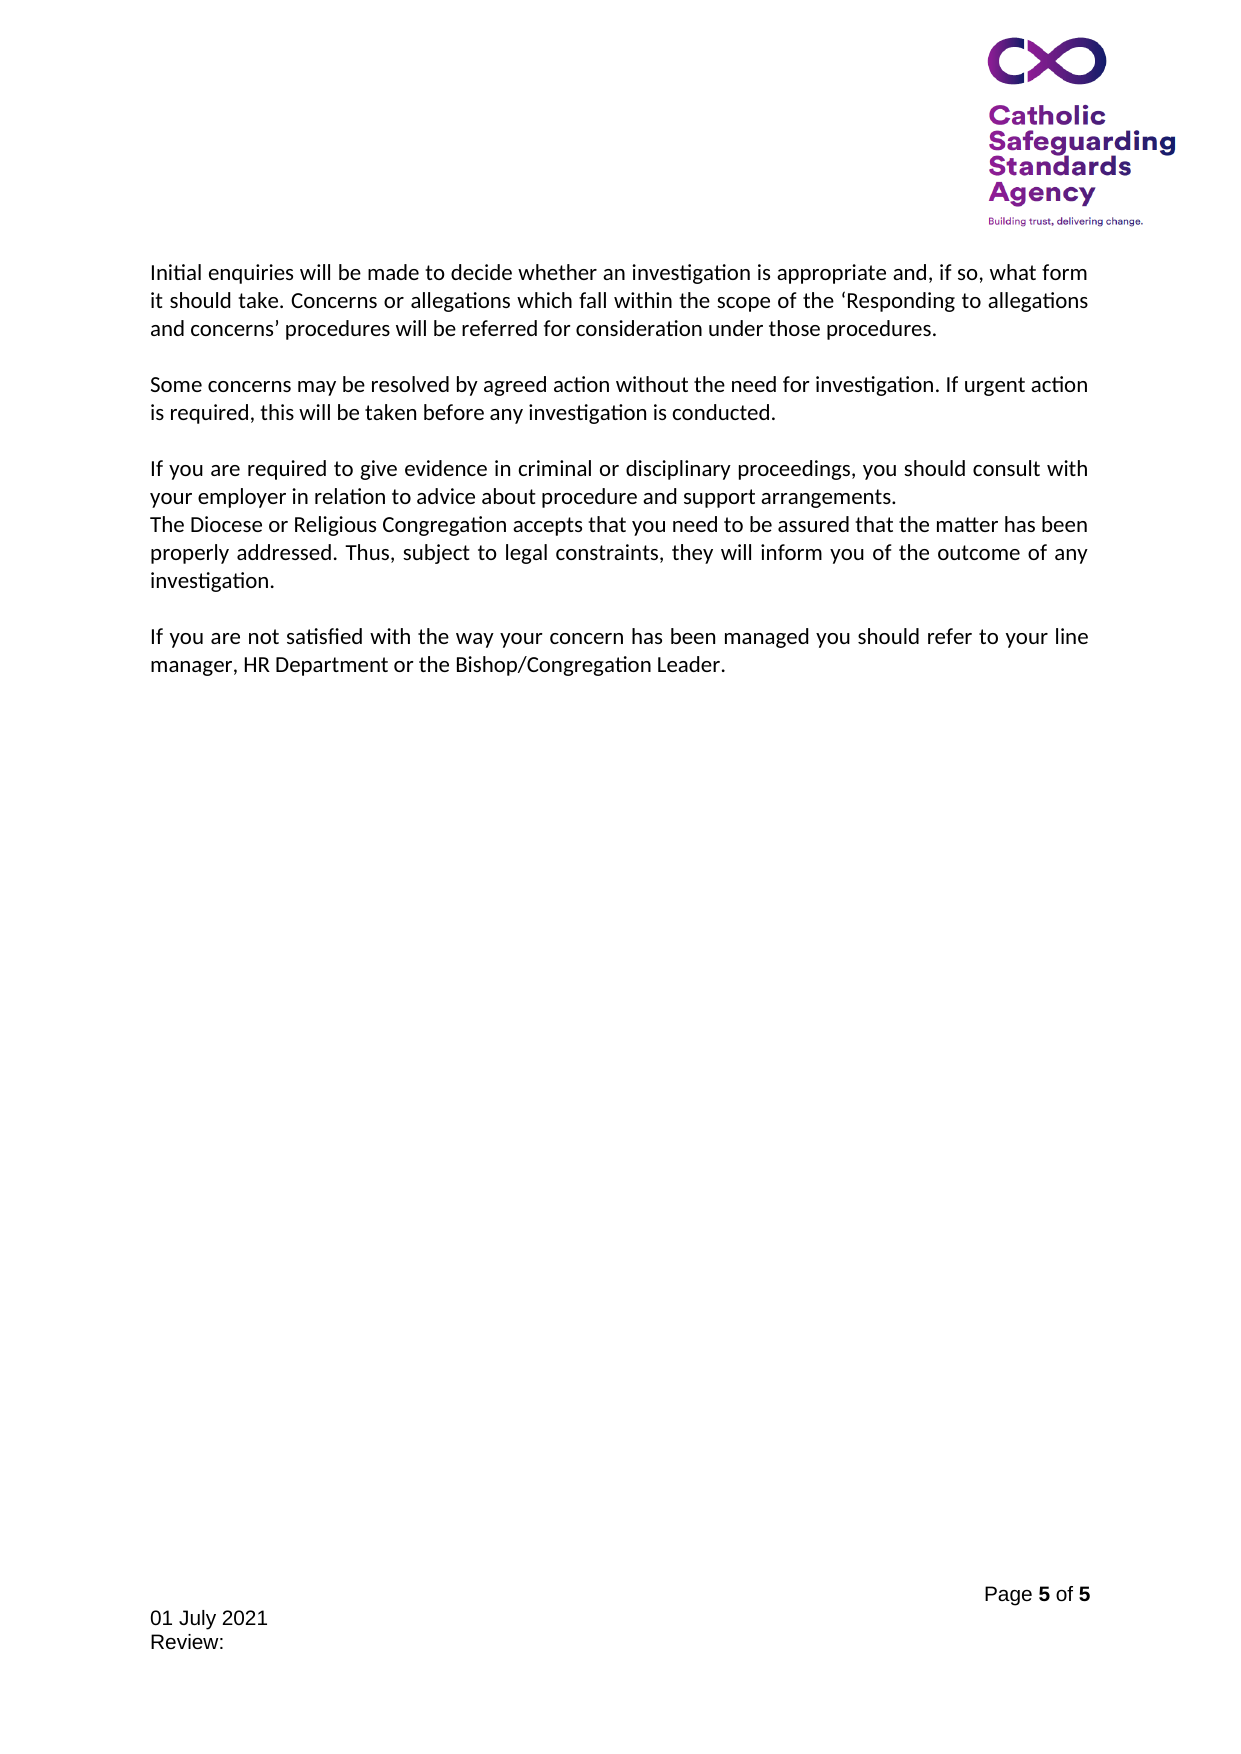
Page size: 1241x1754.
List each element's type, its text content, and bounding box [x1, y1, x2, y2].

text The Diocese or Religious Congregation accepts that you need to be assured that the matter has been properly addressed. Thus, subject to legal constraints, they will inform you of the outcome of any investigation. [150, 510, 1090, 594]
text Initial enquiries will be made to decide whether an investigation is appropriate and, if so, what form it should take. Concerns or allegations which fall within the scope of the ‘Responding to allegations and concerns’ procedures will be referred for consideration under those procedures. [150, 258, 1090, 342]
text Some concerns may be resolved by agreed action without the need for investigation. If urgent action is required, this will be taken before any investigation is conducted. [150, 370, 1090, 426]
text If you are required to give evidence in criminal or disciplinary proceedings, you should consult with your employer in relation to advice about procedure and support arrangements. [150, 454, 1090, 510]
text If you are not satisfied with the way your concern has been managed you should refer to your line manager, HR Department or the Bishop/Congregation Leader. [150, 622, 1090, 678]
